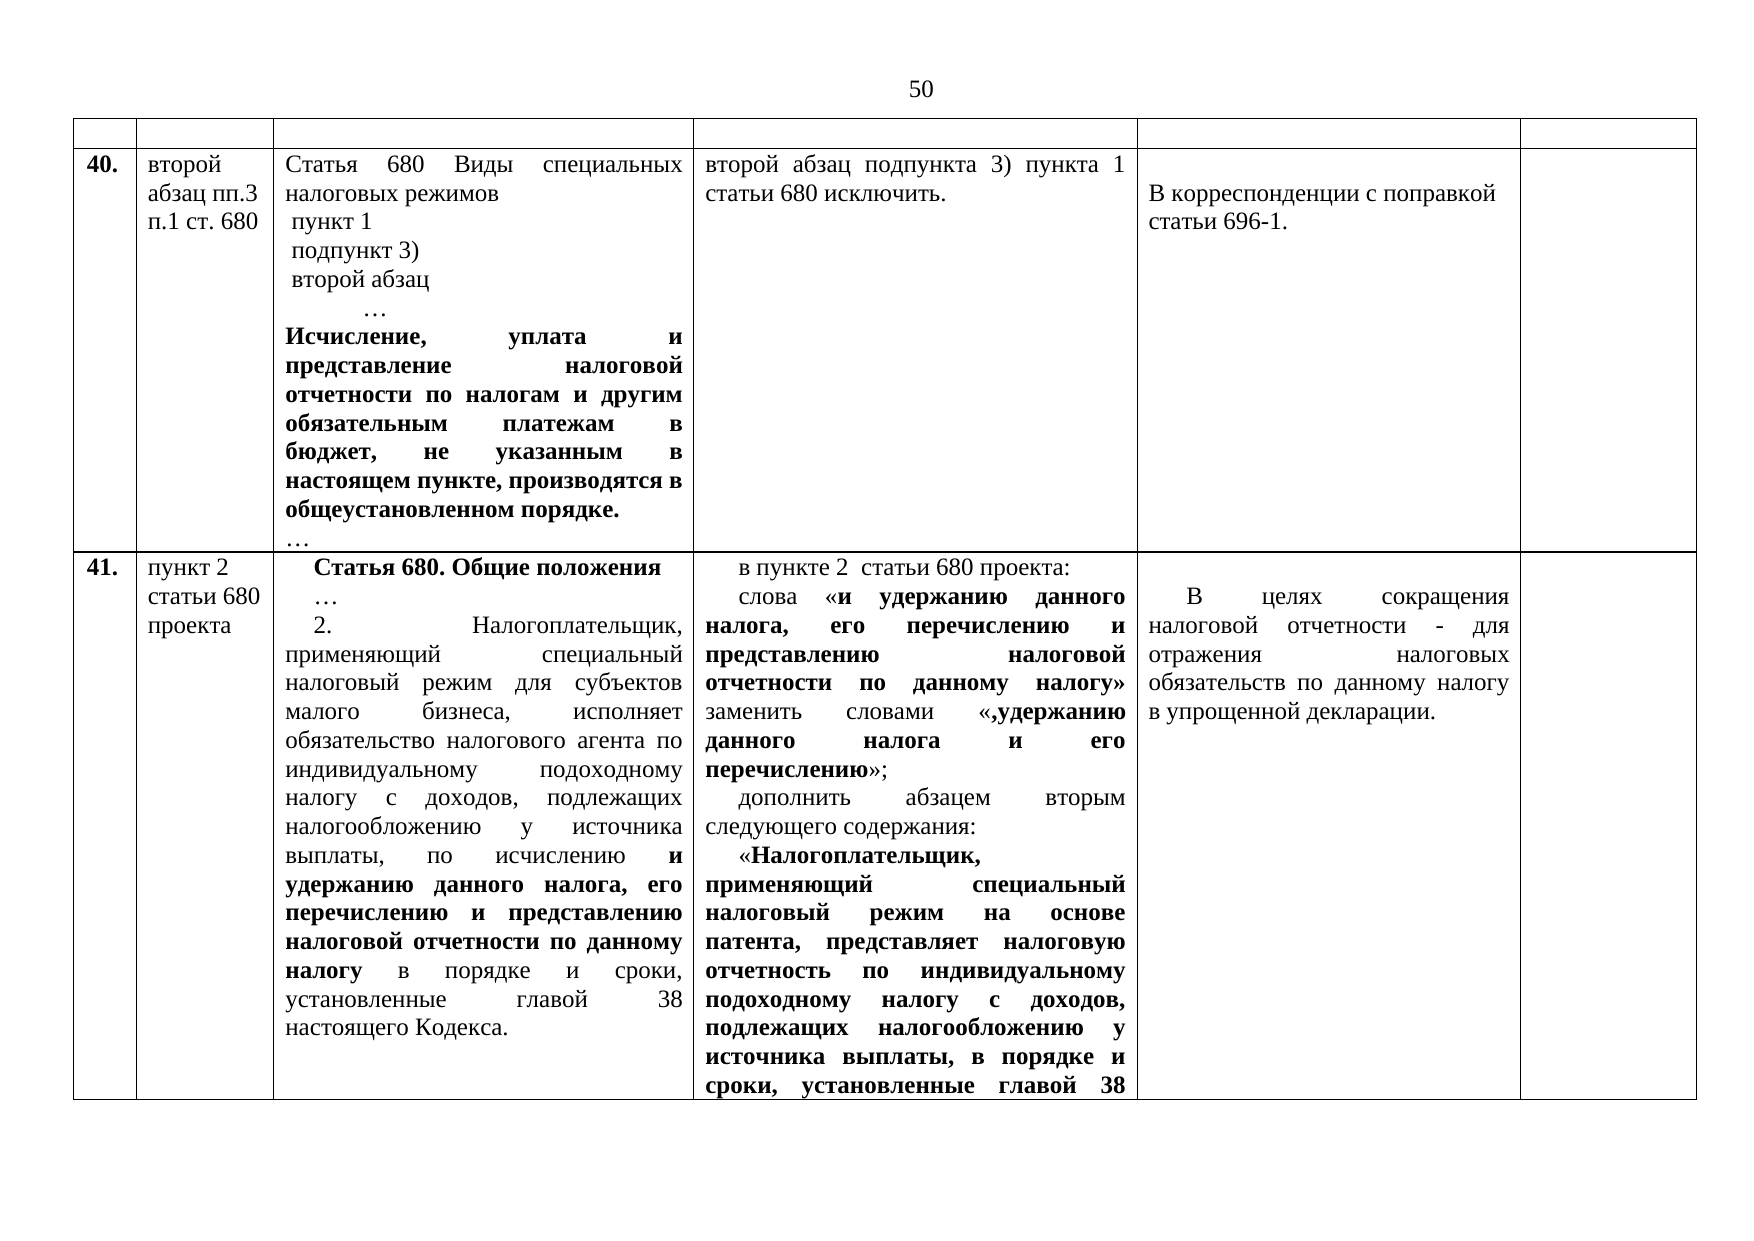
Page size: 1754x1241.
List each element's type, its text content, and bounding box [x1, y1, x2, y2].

table_cell В корреспонденции с поправкой статьи 696-1. [1138, 149, 1520, 551]
table_cell [1521, 553, 1696, 1099]
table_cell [1138, 119, 1520, 148]
table_cell [74, 119, 136, 148]
table_cell [1521, 149, 1696, 551]
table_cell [274, 119, 693, 148]
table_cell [1138, 553, 1520, 1099]
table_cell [274, 553, 693, 1099]
table_cell Статья 680 Виды специальных налоговых режимов пункт 1 подпункт 3) второй абзац … Исчисление, уплата и представление налоговой отчетности по налогам и другим обязательным платежам в бюджет, не указанным в настоящем пункте, производятся в общеустановленном порядке. … [274, 149, 693, 551]
table_cell [74, 149, 136, 551]
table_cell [137, 119, 273, 148]
table_cell второй абзац пп.3 п.1 ст. 680 [137, 149, 273, 551]
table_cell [137, 553, 273, 1099]
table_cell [694, 119, 1137, 148]
table_cell второй абзац подпункта 3) пункта 1 статьи 680 исключить. [694, 149, 1137, 551]
table_cell [74, 553, 136, 1099]
table_cell [1521, 119, 1696, 148]
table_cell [694, 553, 1137, 1099]
